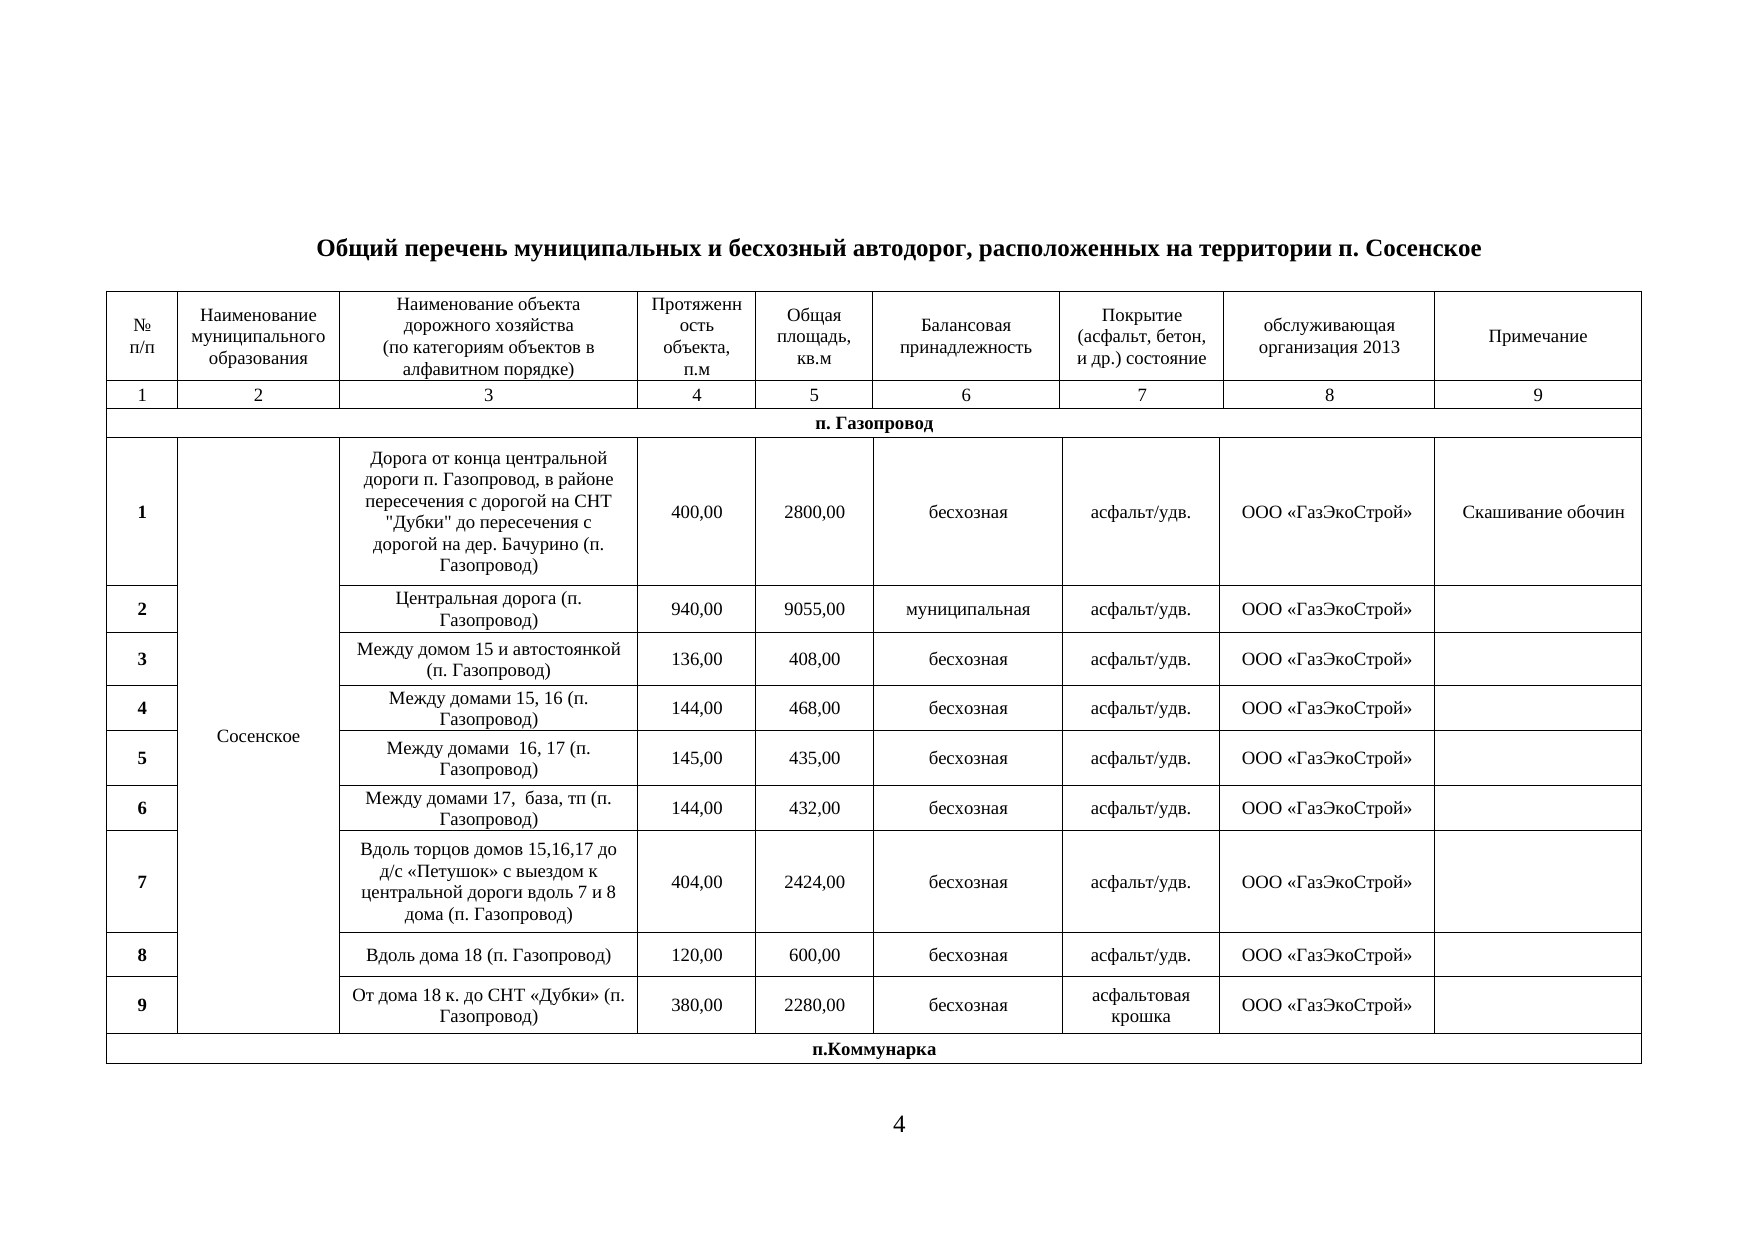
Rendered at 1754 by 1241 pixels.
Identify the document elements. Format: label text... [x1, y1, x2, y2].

table_cell бесхозная [874, 438, 1062, 584]
table_cell 5 [756, 381, 872, 408]
table_header обслуживающая организация 2013 [1224, 292, 1434, 380]
table_cell 432,00 [756, 786, 873, 830]
table_cell ООО «ГазЭкоСтрой» [1220, 586, 1434, 632]
table_header № п/п [107, 292, 177, 380]
table_cell [1435, 786, 1641, 830]
table_cell ООО «ГазЭкоСтрой» [1220, 933, 1434, 976]
table_cell Дорога от конца центральной дороги п. Газопровод, в районе пересечения с дорогой на СНТ "Дубки" до пересечения с дорогой на дер. Бачурино (п. Газопровод) [340, 438, 637, 584]
table_cell 940,00 [638, 586, 755, 632]
table_header Наименование объекта дорожного хозяйства (по категориям объектов в алфавитном порядке) [340, 292, 637, 380]
table_cell ООО «ГазЭкоСтрой» [1220, 977, 1434, 1033]
table_cell Сосенское [178, 438, 339, 1033]
table_cell ООО «ГазЭкоСтрой» [1220, 686, 1434, 730]
table_cell 7 [1060, 381, 1223, 408]
table_cell 8 [1224, 381, 1434, 408]
table_cell 4 [107, 686, 177, 730]
table_cell бесхозная [874, 686, 1062, 730]
table_cell ООО «ГазЭкоСтрой» [1220, 731, 1434, 785]
table_cell 468,00 [756, 686, 873, 730]
table_cell 435,00 [756, 731, 873, 785]
table_cell 6 [107, 786, 177, 830]
table_cell 136,00 [638, 633, 755, 685]
table_header Примечание [1435, 292, 1641, 380]
table_header Покрытие (асфальт, бетон, и др.) состояние [1060, 292, 1223, 380]
table_cell бесхозная [874, 786, 1062, 830]
table_cell асфальт/удв. [1063, 933, 1219, 976]
table_cell п.Коммунарка [107, 1034, 1641, 1063]
table_cell 2424,00 [756, 831, 873, 932]
table_cell 9055,00 [756, 586, 873, 632]
table_header Протяженность объекта, п.м [638, 292, 755, 380]
table_cell бесхозная [874, 933, 1062, 976]
table_cell 3 [340, 381, 637, 408]
table_header Общая площадь, кв.м [756, 292, 872, 380]
table_cell [1435, 731, 1641, 785]
table_cell ООО «ГазЭкоСтрой» [1220, 438, 1434, 584]
table_cell [1435, 831, 1641, 932]
table_cell Центральная дорога (п. Газопровод) [340, 586, 637, 632]
table_cell [1435, 977, 1641, 1033]
table_cell 380,00 [638, 977, 755, 1033]
table_cell От дома 18 к. до СНТ «Дубки» (п. Газопровод) [340, 977, 637, 1033]
table_cell 120,00 [638, 933, 755, 976]
table_cell [1435, 686, 1641, 730]
table_header Наименование муниципального образования [178, 292, 339, 380]
text Общий перечень муниципальных и бесхозный автодорог, расположенных на территории п. Сосенское [118, 233, 1680, 262]
table_cell асфальт/удв. [1063, 633, 1219, 685]
table_cell Между домами 17, база, тп (п. Газопровод) [340, 786, 637, 830]
table_cell бесхозная [874, 731, 1062, 785]
table_cell 9 [107, 977, 177, 1033]
table_cell 404,00 [638, 831, 755, 932]
table_cell 1 [107, 438, 177, 584]
table_cell бесхозная [874, 977, 1062, 1033]
table_cell п. Газопровод [107, 409, 1641, 437]
table_cell муниципальная [874, 586, 1062, 632]
table_cell 9 [1435, 381, 1641, 408]
table_cell 144,00 [638, 786, 755, 830]
table_cell асфальт/удв. [1063, 686, 1219, 730]
table_cell Вдоль дома 18 (п. Газопровод) [340, 933, 637, 976]
table_cell 600,00 [756, 933, 873, 976]
table_cell [1435, 633, 1641, 685]
table_cell асфальт/удв. [1063, 831, 1219, 932]
table_cell 7 [107, 831, 177, 932]
table_cell асфальт/удв. [1063, 786, 1219, 830]
table_cell бесхозная [874, 633, 1062, 685]
table_cell 2 [178, 381, 339, 408]
table_cell 144,00 [638, 686, 755, 730]
table_cell ООО «ГазЭкоСтрой» [1220, 786, 1434, 830]
table_cell Вдоль торцов домов 15,16,17 до д/с «Петушок» с выездом к центральной дороги вдоль 7 и 8 дома (п. Газопровод) [340, 831, 637, 932]
table_cell бесхозная [874, 831, 1062, 932]
table_cell 145,00 [638, 731, 755, 785]
table_cell 408,00 [756, 633, 873, 685]
table_cell 8 [107, 933, 177, 976]
table_cell Скашивание обочин [1435, 438, 1641, 584]
table_cell асфальтовая крошка [1063, 977, 1219, 1033]
table_cell 2800,00 [756, 438, 873, 584]
table_cell [1435, 933, 1641, 976]
table_cell 5 [107, 731, 177, 785]
table_cell 6 [873, 381, 1059, 408]
table_cell 1 [107, 381, 177, 408]
table_cell 400,00 [638, 438, 755, 584]
table_cell асфальт/удв. [1063, 438, 1219, 584]
table_cell 4 [638, 381, 755, 408]
table_cell 2280,00 [756, 977, 873, 1033]
table_cell 2 [107, 586, 177, 632]
table_header Балансовая принадлежность [873, 292, 1059, 380]
table_cell 3 [107, 633, 177, 685]
table_cell ООО «ГазЭкоСтрой» [1220, 633, 1434, 685]
table_cell [1435, 586, 1641, 632]
table_cell асфальт/удв. [1063, 731, 1219, 785]
table_cell Между домами 16, 17 (п. Газопровод) [340, 731, 637, 785]
table_cell ООО «ГазЭкоСтрой» [1220, 831, 1434, 932]
table_cell Между домами 15, 16 (п. Газопровод) [340, 686, 637, 730]
table_cell асфальт/удв. [1063, 586, 1219, 632]
table_cell Между домом 15 и автостоянкой (п. Газопровод) [340, 633, 637, 685]
